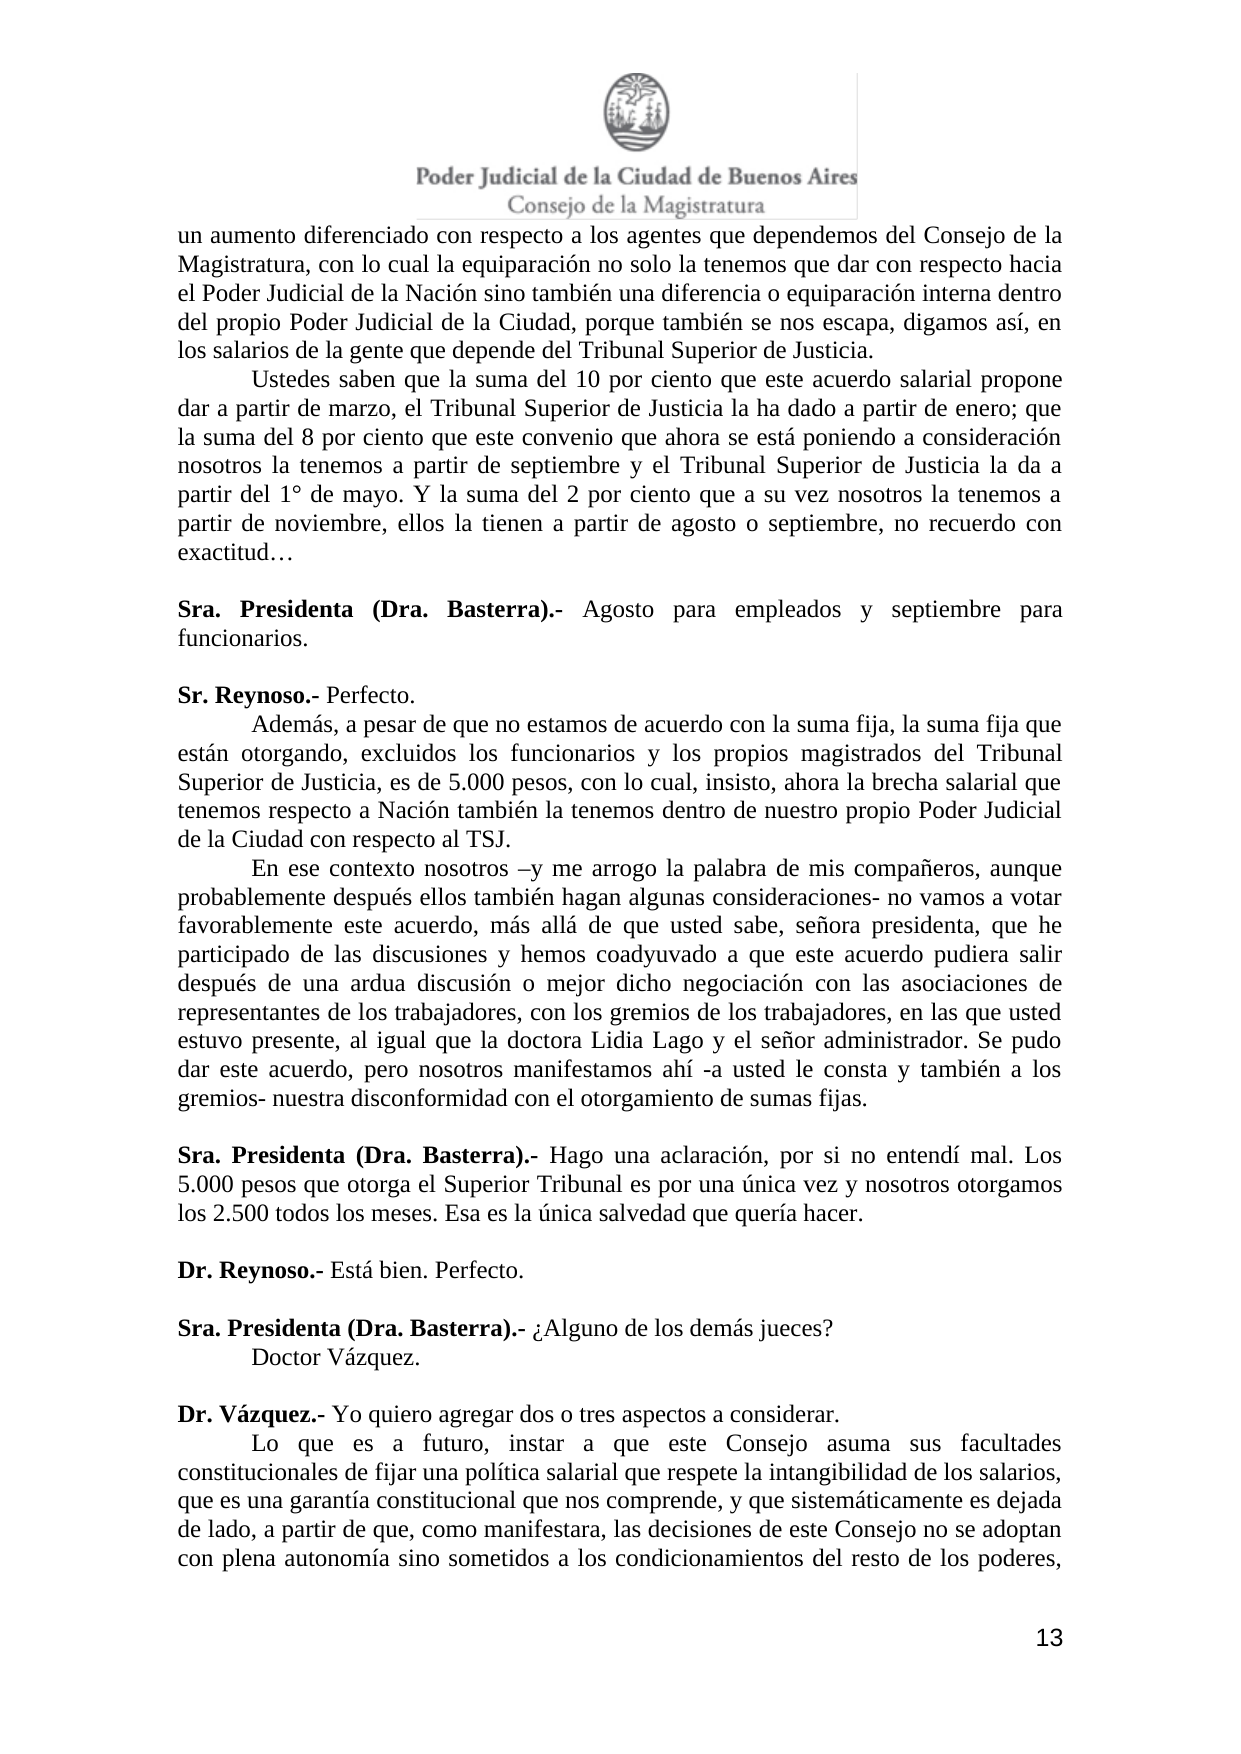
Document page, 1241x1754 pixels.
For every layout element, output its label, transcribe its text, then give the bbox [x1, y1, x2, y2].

text Ustedes saben que la suma del 10 por ciento que este acuerdo salarial propone dar a partir de marzo, el Tribunal Superior de Justicia la ha dado a partir de enero; que la suma del 8 por ciento que este convenio que ahora se está poniendo a consideración nosotros la tenemos a partir de septiembre y el Tribunal Superior de Justicia la da a partir del 1° de mayo. Y la suma del 2 por ciento que a su vez nosotros la tenemos a partir de noviembre, ellos la tienen a partir de agosto o septiembre, no recuerdo con exactitud… [177, 364, 1063, 566]
text Sra. Presidenta (Dra. Basterra).- Hago una aclaración, por si no entendí mal. Los 5.000 pesos que otorga el Superior Tribunal es por una única vez y nosotros otorgamos los 2.500 todos los meses. Esa es la única salvedad que quería hacer. [177, 1141, 1063, 1227]
text En ese contexto nosotros –y me arrogo la palabra de mis compañeros, aunque probablemente después ellos también hagan algunas consideraciones- no vamos a votar favorablemente este acuerdo, más allá de que usted sabe, señora presidenta, que he participado de las discusiones y hemos coadyuvado a que este acuerdo pudiera salir después de una ardua discusión o mejor dicho negociación con las asociaciones de representantes de los trabajadores, con los gremios de los trabajadores, en las que usted estuvo presente, al igual que la doctora Lidia Lago y el señor administrador. Se pudo dar este acuerdo, pero nosotros manifestamos ahí -a usted le consta y también a los gremios- nuestra disconformidad con el otorgamiento de sumas fijas. [177, 853, 1063, 1112]
text Dr. Vázquez.- Yo quiero agregar dos o tres aspectos a considerar. [177, 1399, 1063, 1428]
text Dr. Reynoso.- Está bien. Perfecto. [177, 1256, 1063, 1284]
text Además, a pesar de que no estamos de acuerdo con la suma fija, la suma fija que están otorgando, excluidos los funcionarios y los propios magistrados del Tribunal Superior de Justicia, es de 5.000 pesos, con lo cual, insisto, ahora la brecha salarial que tenemos respecto a Nación también la tenemos dentro de nuestro propio Poder Judicial de la Ciudad con respecto al TSJ. [177, 709, 1063, 853]
text Doctor Vázquez. [177, 1342, 1063, 1371]
text Sra. Presidenta (Dra. Basterra).- ¿Alguno de los demás jueces? [177, 1313, 1063, 1342]
text Sra. Presidenta (Dra. Basterra).- Agosto para empleados y septiembre para funcionarios. [177, 594, 1063, 652]
text Sr. Reynoso.- Perfecto. [177, 681, 1063, 709]
picture [416, 73, 859, 221]
